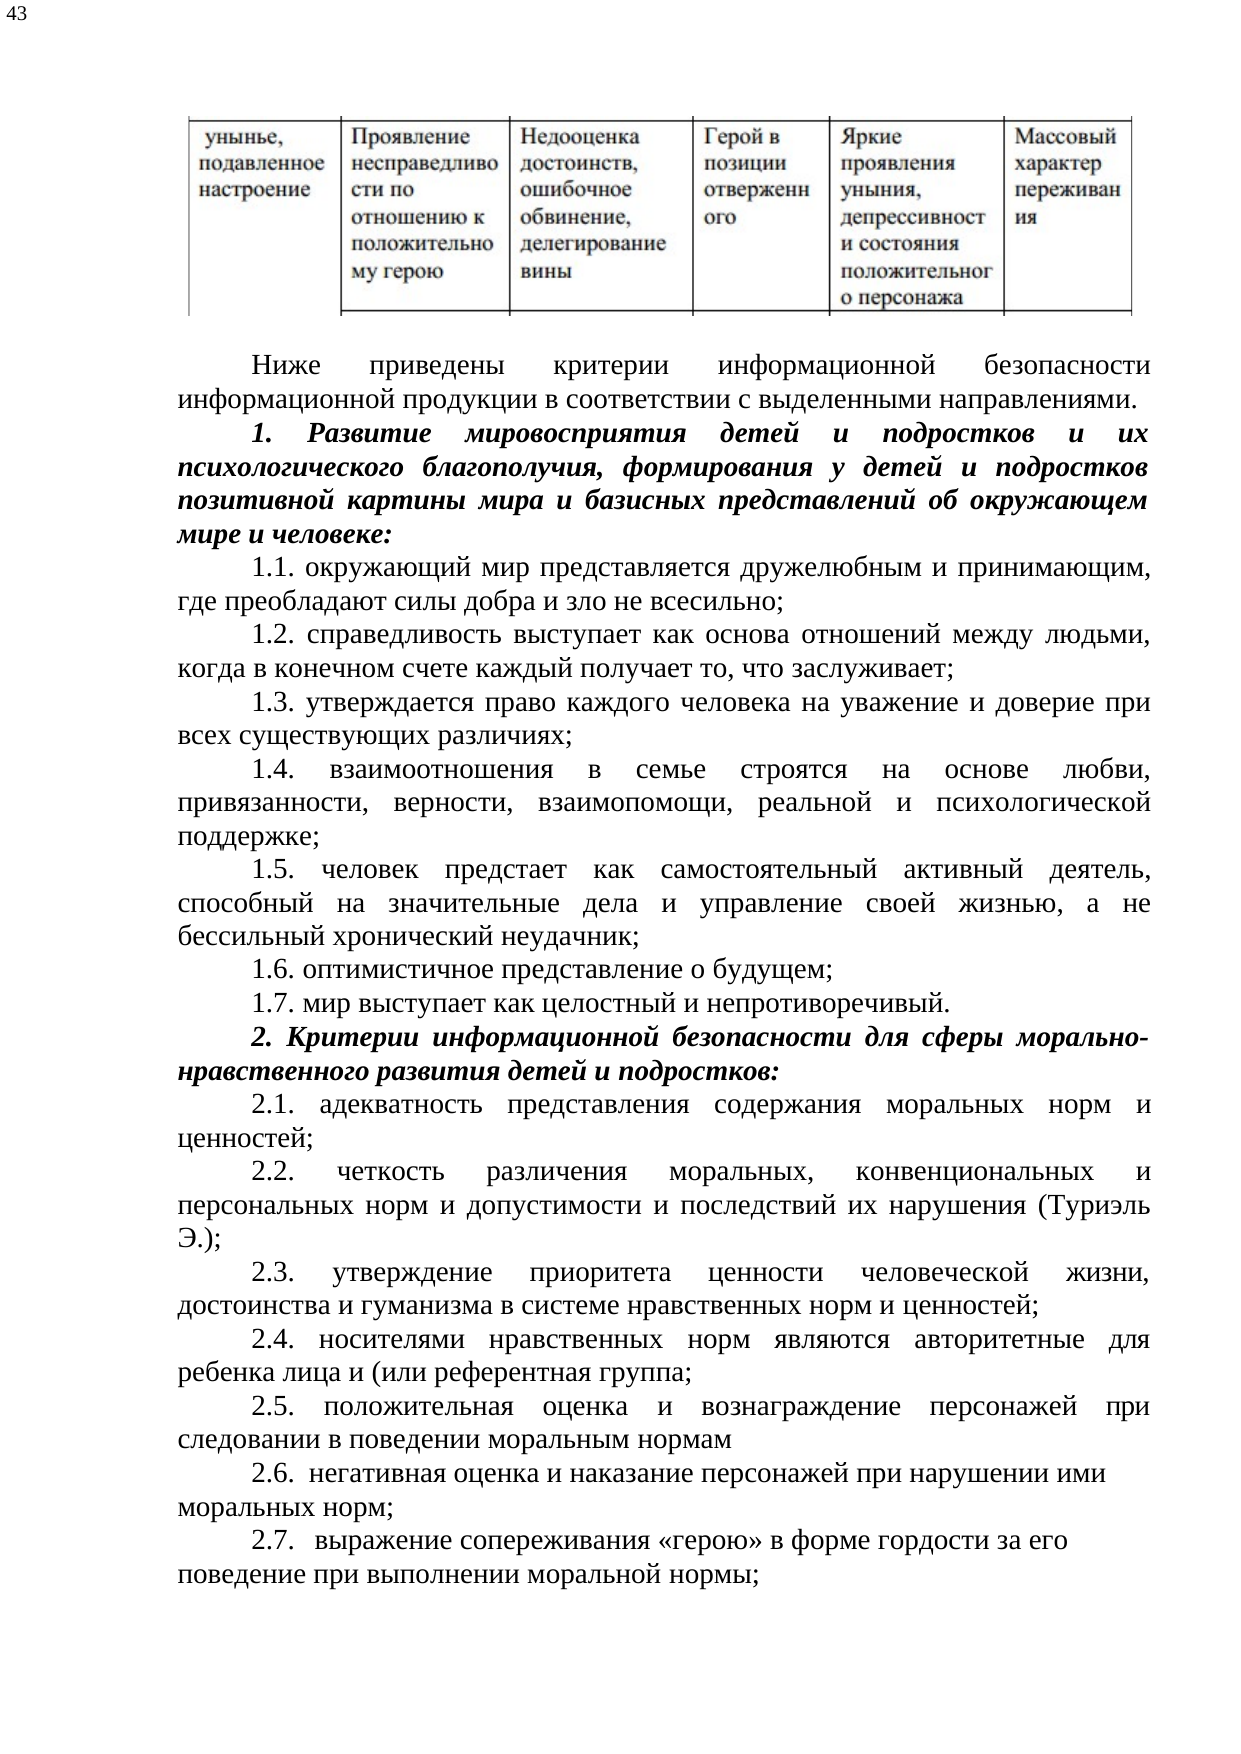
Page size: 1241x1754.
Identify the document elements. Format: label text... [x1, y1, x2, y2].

list утверждается право каждого человека на уважение и доверие при всех существующих различиях; [177, 684, 1152, 751]
list носителями нравственных норм являются авторитетные для ребенка лица и (или референтная группа; [177, 1321, 1152, 1388]
picture [188, 116, 1133, 316]
list оптимистичное представление о будущем; [251, 952, 1180, 986]
text Ниже приведены критерии информационной безопасности информационной продукции в соответствии с выделенными направлениями. [177, 347, 1152, 414]
list взаимоотношения в семье строятся на основе любви, привязанности, верности, взаимопомощи, реальной и психологической поддержке; [177, 751, 1152, 851]
list окружающий мир представляется дружелюбным и принимающим, где преобладают силы добра и зло не всесильно; [177, 549, 1152, 617]
list утверждение приоритета ценности человеческой жизни, достоинства и гуманизма в системе нравственных норм и ценностей; [177, 1254, 1152, 1321]
list негативная оценка и наказание персонажей при нарушении ими моральных норм; [177, 1455, 1151, 1522]
list человек предстает как самостоятельный активный деятель, способный на значительные дела и управление своей жизнью, а не бессильный хронический неудачник; [177, 851, 1152, 952]
list выражение сопереживания «герою» в форме гордости за его поведение при выполнении моральной нормы; [177, 1522, 1151, 1589]
subtitle Развитие мировосприятия детей и подростков и их психологического благополучия, формирования у детей и подростков позитивной картины мира и базисных представлений об окружающем мире и человеке: [177, 415, 1152, 549]
subtitle Критерии информационной безопасности для сферы морально- нравственного развития детей и подростков: [177, 1019, 1153, 1086]
list адекватность представления содержания моральных норм и ценностей; [177, 1086, 1152, 1153]
list четкость различения моральных, конвенциональных и персональных норм и допустимости и последствий их нарушения (Туриэль Э.); [177, 1153, 1152, 1254]
list мир выступает как целостный и непротиворечивый. [251, 986, 1180, 1019]
list положительная оценка и вознаграждение персонажей при следовании в поведении моральным нормам [177, 1388, 1152, 1455]
list справедливость выступает как основа отношений между людьми, когда в конечном счете каждый получает то, что заслуживает; [177, 617, 1151, 684]
